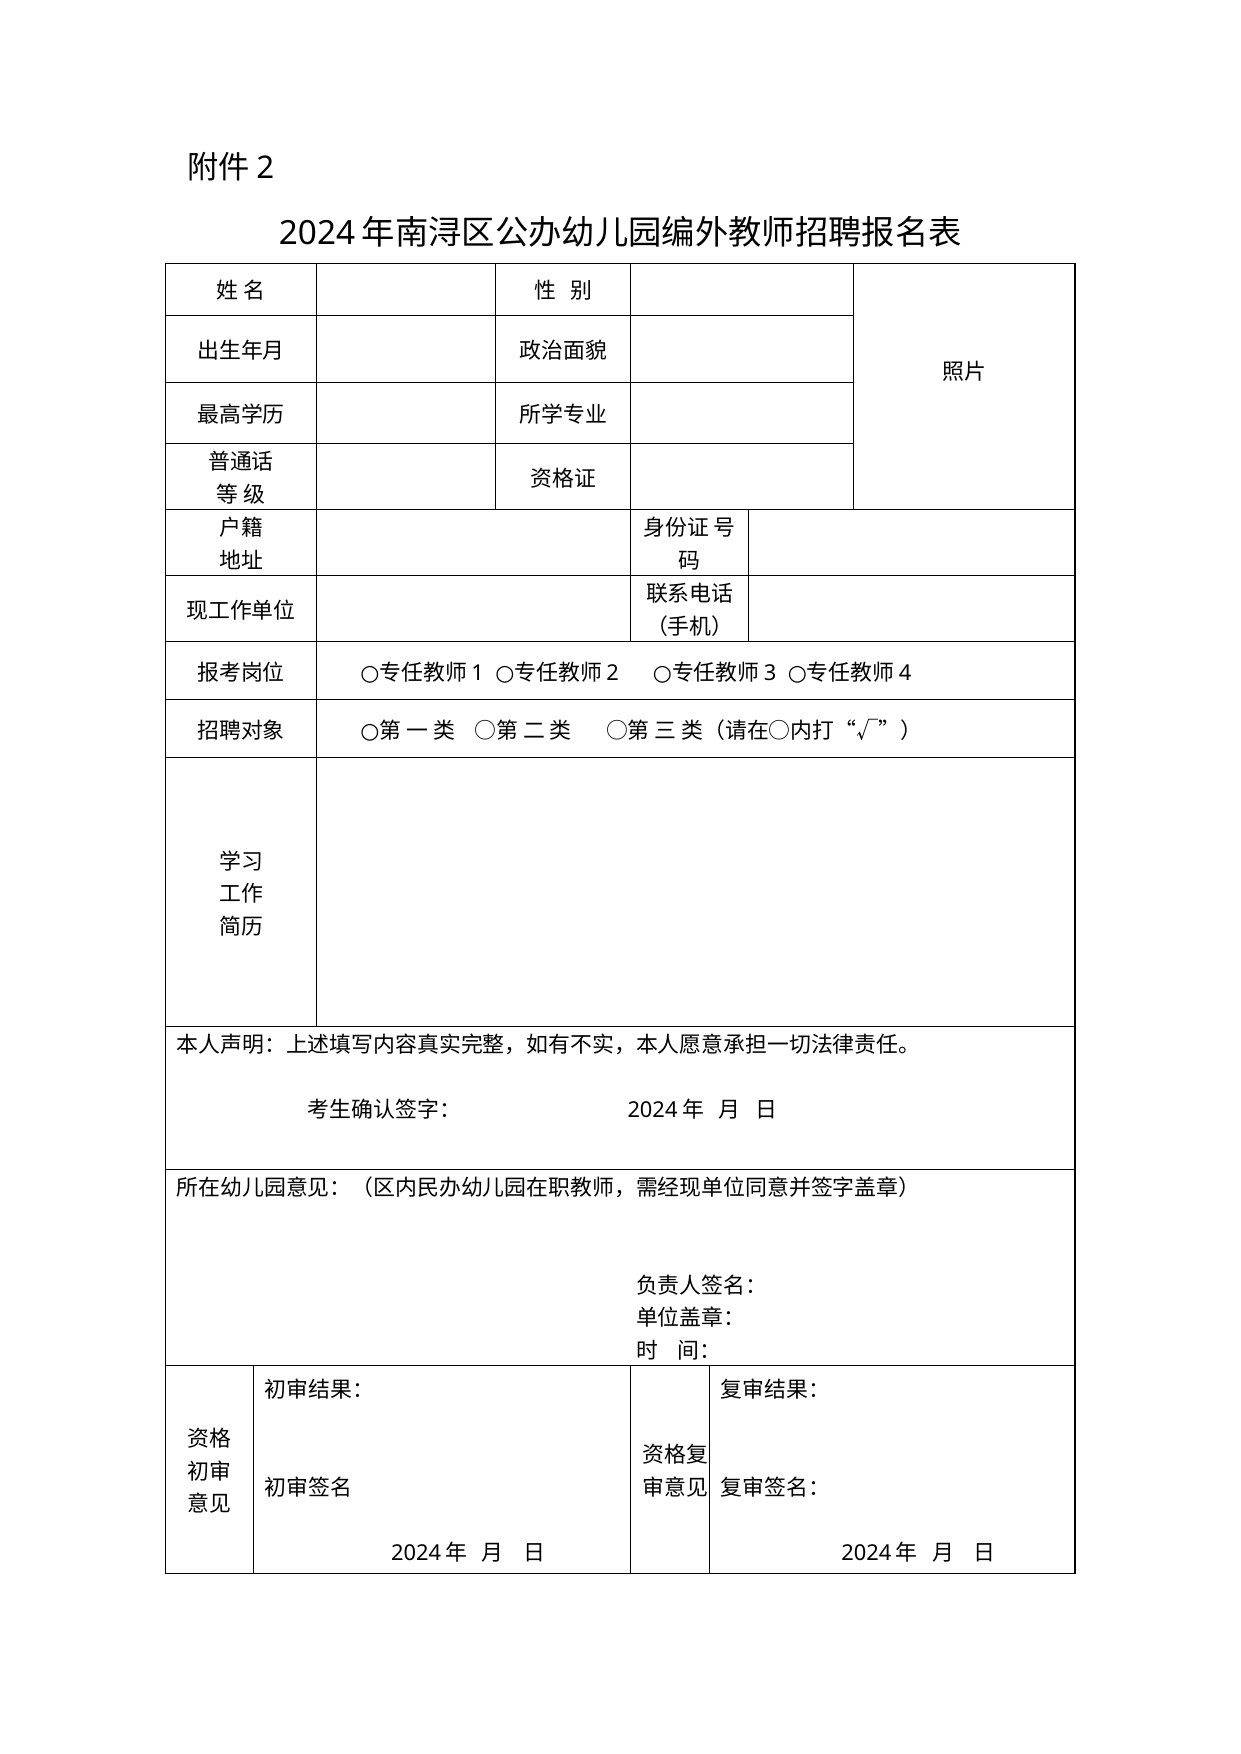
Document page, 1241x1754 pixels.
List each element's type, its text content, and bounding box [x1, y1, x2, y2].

table_cell 联系电话（手机） [631, 576, 748, 641]
table_cell 学习 工作 简历 [166, 758, 316, 1026]
table_cell 本人声明：上述填写内容真实完整，如有不实，本人愿意承担一切法律责任。 考生确认签字： 2024年 月 日 [166, 1027, 1074, 1169]
table_cell 户籍 地址 [166, 510, 316, 575]
table_cell [317, 576, 630, 641]
table_cell [749, 576, 1074, 641]
table_cell 出生年月 [166, 316, 316, 382]
table_cell 初审结果： 初审签名 2024年 月 日 [254, 1366, 630, 1573]
table_cell 身份证 号 码 [631, 510, 748, 575]
table_cell [317, 510, 630, 575]
table_cell 复审结果： 复审签名： 2024年 月 日 [710, 1366, 1074, 1573]
table_cell [631, 444, 853, 509]
table_cell [317, 444, 495, 509]
text 2024年南浔区公办幼儿园编外教师招聘报名表 [187, 197, 1053, 262]
table_header 照片 [854, 264, 1074, 509]
table_cell [317, 383, 495, 443]
table_cell 资格证 [496, 444, 630, 509]
table_cell 招聘对象 [166, 700, 316, 757]
table_cell 资格初审意见 [166, 1366, 253, 1573]
table_cell 普通话 等 级 [166, 444, 316, 509]
table_cell 最高学历 [166, 383, 316, 443]
table_cell 资格复审意见 [631, 1366, 709, 1573]
table_cell 现工作单位 [166, 576, 316, 641]
table_cell [317, 758, 1074, 1026]
table_cell 所在幼儿园意见：（区内民办幼儿园在职教师，需经现单位同意并签字盖章） 负责人签名： 单位盖章： 时 间： [166, 1170, 1074, 1365]
table_cell [317, 316, 495, 382]
table_header 性 别 [496, 264, 630, 315]
table_header [631, 264, 853, 315]
table_cell [631, 383, 853, 443]
table_cell ○第 一 类 ○第 二 类 ○第 三 类（请在○内打“√”） [317, 700, 1074, 757]
text 附件2 [187, 132, 1053, 197]
table_cell 政治面貌 [496, 316, 630, 382]
table_header [317, 264, 495, 315]
table_header 姓 名 [166, 264, 316, 315]
table_cell 所学专业 [496, 383, 630, 443]
table_cell [631, 316, 853, 382]
table_cell 报考岗位 [166, 642, 316, 699]
table_cell ○专任教师1 ○专任教师2 ○专任教师3 ○专任教师4 [317, 642, 1074, 699]
table_cell [749, 510, 1074, 575]
